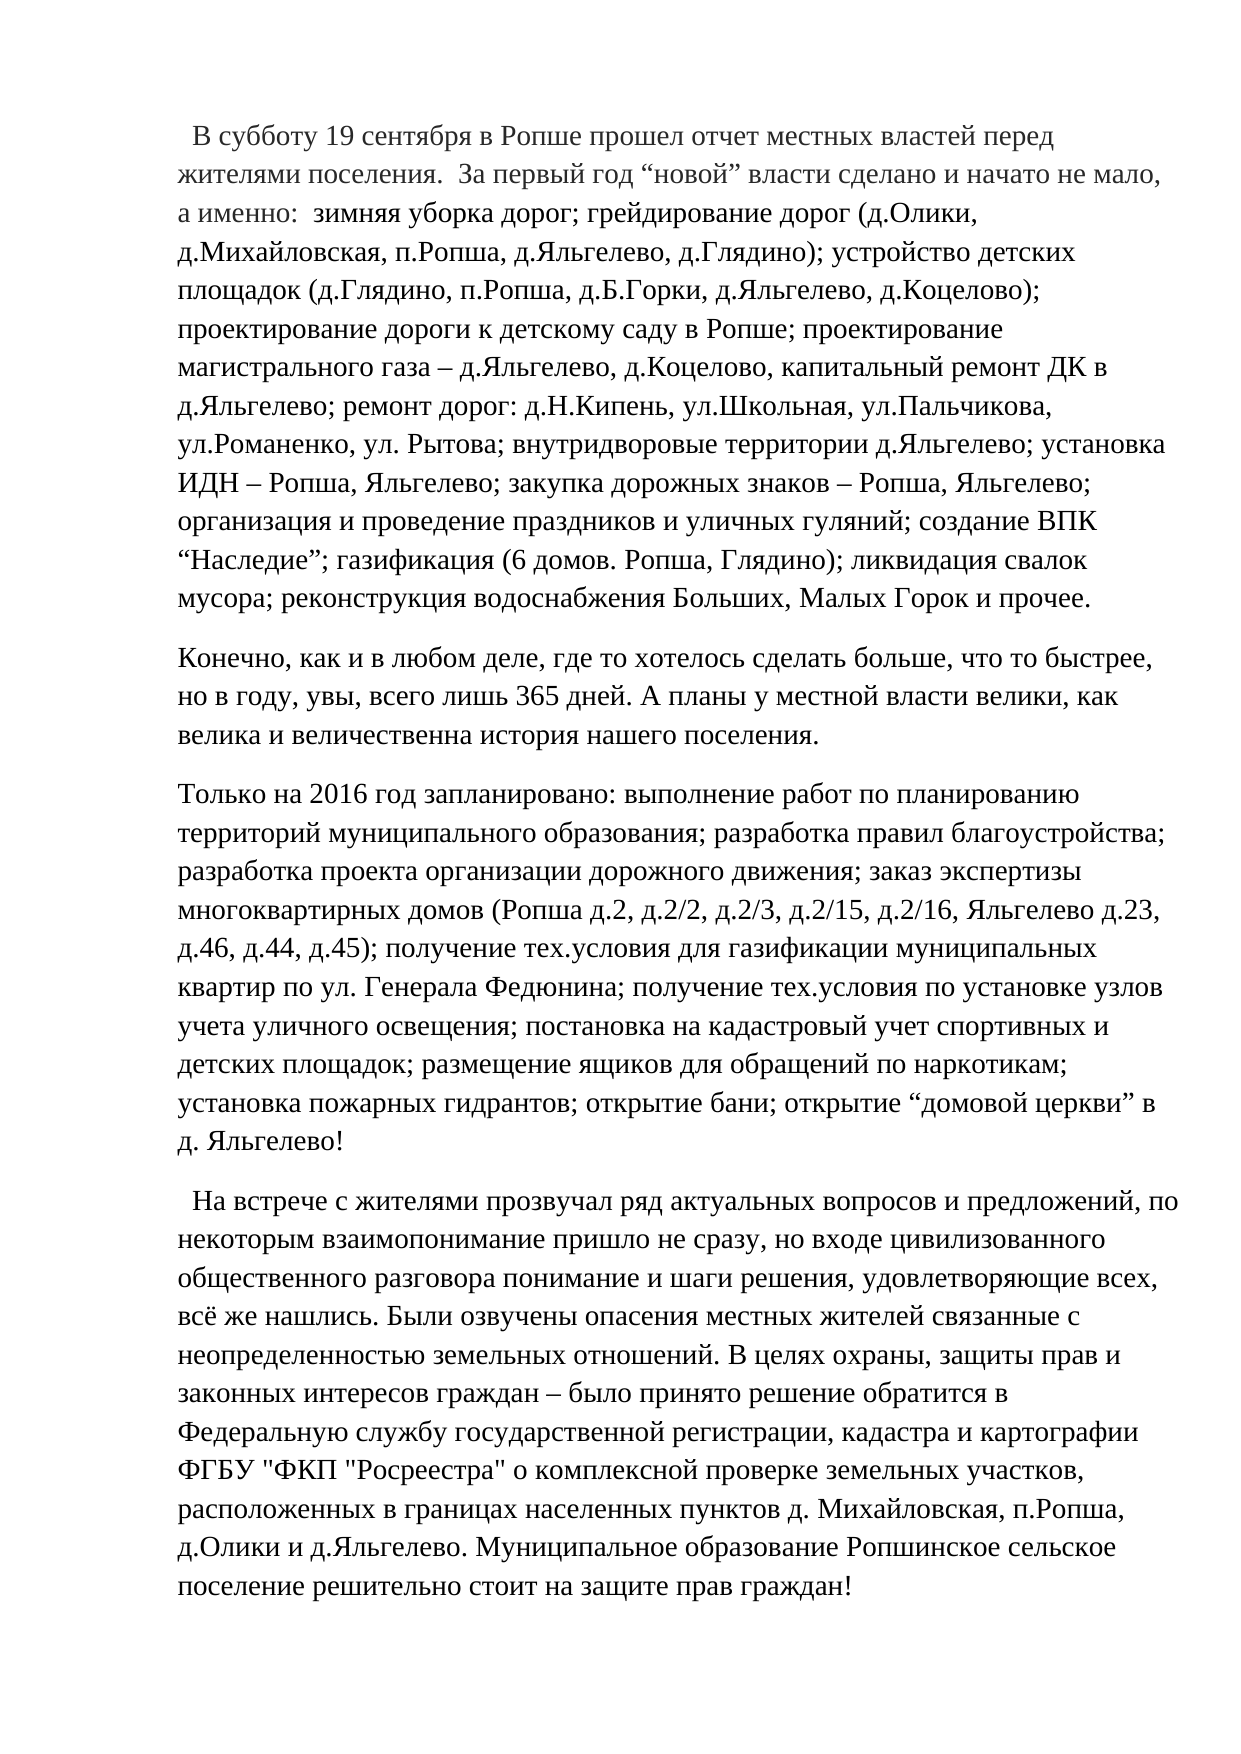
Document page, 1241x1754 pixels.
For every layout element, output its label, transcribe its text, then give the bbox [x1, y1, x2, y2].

text Только на 2016 год запланировано: выполнение работ по планированию территорий муниципального образования; разработка правил благоустройства; разработка проекта организации дорожного движения; заказ экспертизы многоквартирных домов (Ропша д.2, д.2/2, д.2/3, д.2/15, д.2/16, Яльгелево д.23, д.46, д.44, д.45); получение тех.условия для газификации муниципальных квартир по ул. Генерала Федюнина; получение тех.условия по установке узлов учета уличного освещения; постановка на кадастровый учет спортивных и детских площадок; размещение ящиков для обращений по наркотикам; установка пожарных гидрантов; открытие бани; открытие “домовой церкви” в д. Яльгелево! [177, 776, 1181, 1157]
text На встрече с жителями прозвучал ряд актуальных вопросов и предложений, по некоторым взаимопонимание пришло не сразу, но входе цивилизованного общественного разговора понимание и шаги решения, удовлетворяющие всех, всё же нашлись. Были озвучены опасения местных жителей связанные с неопределенностью земельных отношений. В целях охраны, защиты прав и законных интересов граждан – было принято решение обратится в Федеральную службу государственной регистрации, кадастра и картографии ФГБУ "ФКП "Росреестра" о комплексной проверке земельных участков, расположенных в границах населенных пунктов д. Михайловская, п.Ропша, д.Олики и д.Яльгелево. Муниципальное образование Ропшинское сельское поселение решительно стоит на защите прав граждан! [177, 1183, 1181, 1602]
text В субботу 19 сентября в Ропше прошел отчет местных властей перед жителями поселения. За первый год “новой” власти сделано и начато не мало, а именно: зимняя уборка дорог; грейдирование дорог (д.Олики, д.Михайловская, п.Ропша, д.Яльгелево, д.Глядино); устройство детских площадок (д.Глядино, п.Ропша, д.Б.Горки, д.Яльгелево, д.Коцелово); проектирование дороги к детскому саду в Ропше; проектирование магистрального газа – д.Яльгелево, д.Коцелово, капитальный ремонт ДК в д.Яльгелево; ремонт дорог: д.Н.Кипень, ул.Школьная, ул.Пальчикова, ул.Романенко, ул. Рытова; внутридворовые территории д.Яльгелево; установка ИДН – Ропша, Яльгелево; закупка дорожных знаков – Ропша, Яльгелево; организация и проведение праздников и уличных гуляний; создание ВПК “Наследие”; газификация (6 домов. Ропша, Глядино); ликвидация свалок мусора; реконструкция водоснабжения Больших, Малых Горок и прочее. [177, 118, 1181, 614]
text Конечно, как и в любом деле, где то хотелось сделать больше, что то быстрее, но в году, увы, всего лишь 365 дней. А планы у местной власти велики, как велика и величественна история нашего поселения. [177, 640, 1181, 751]
